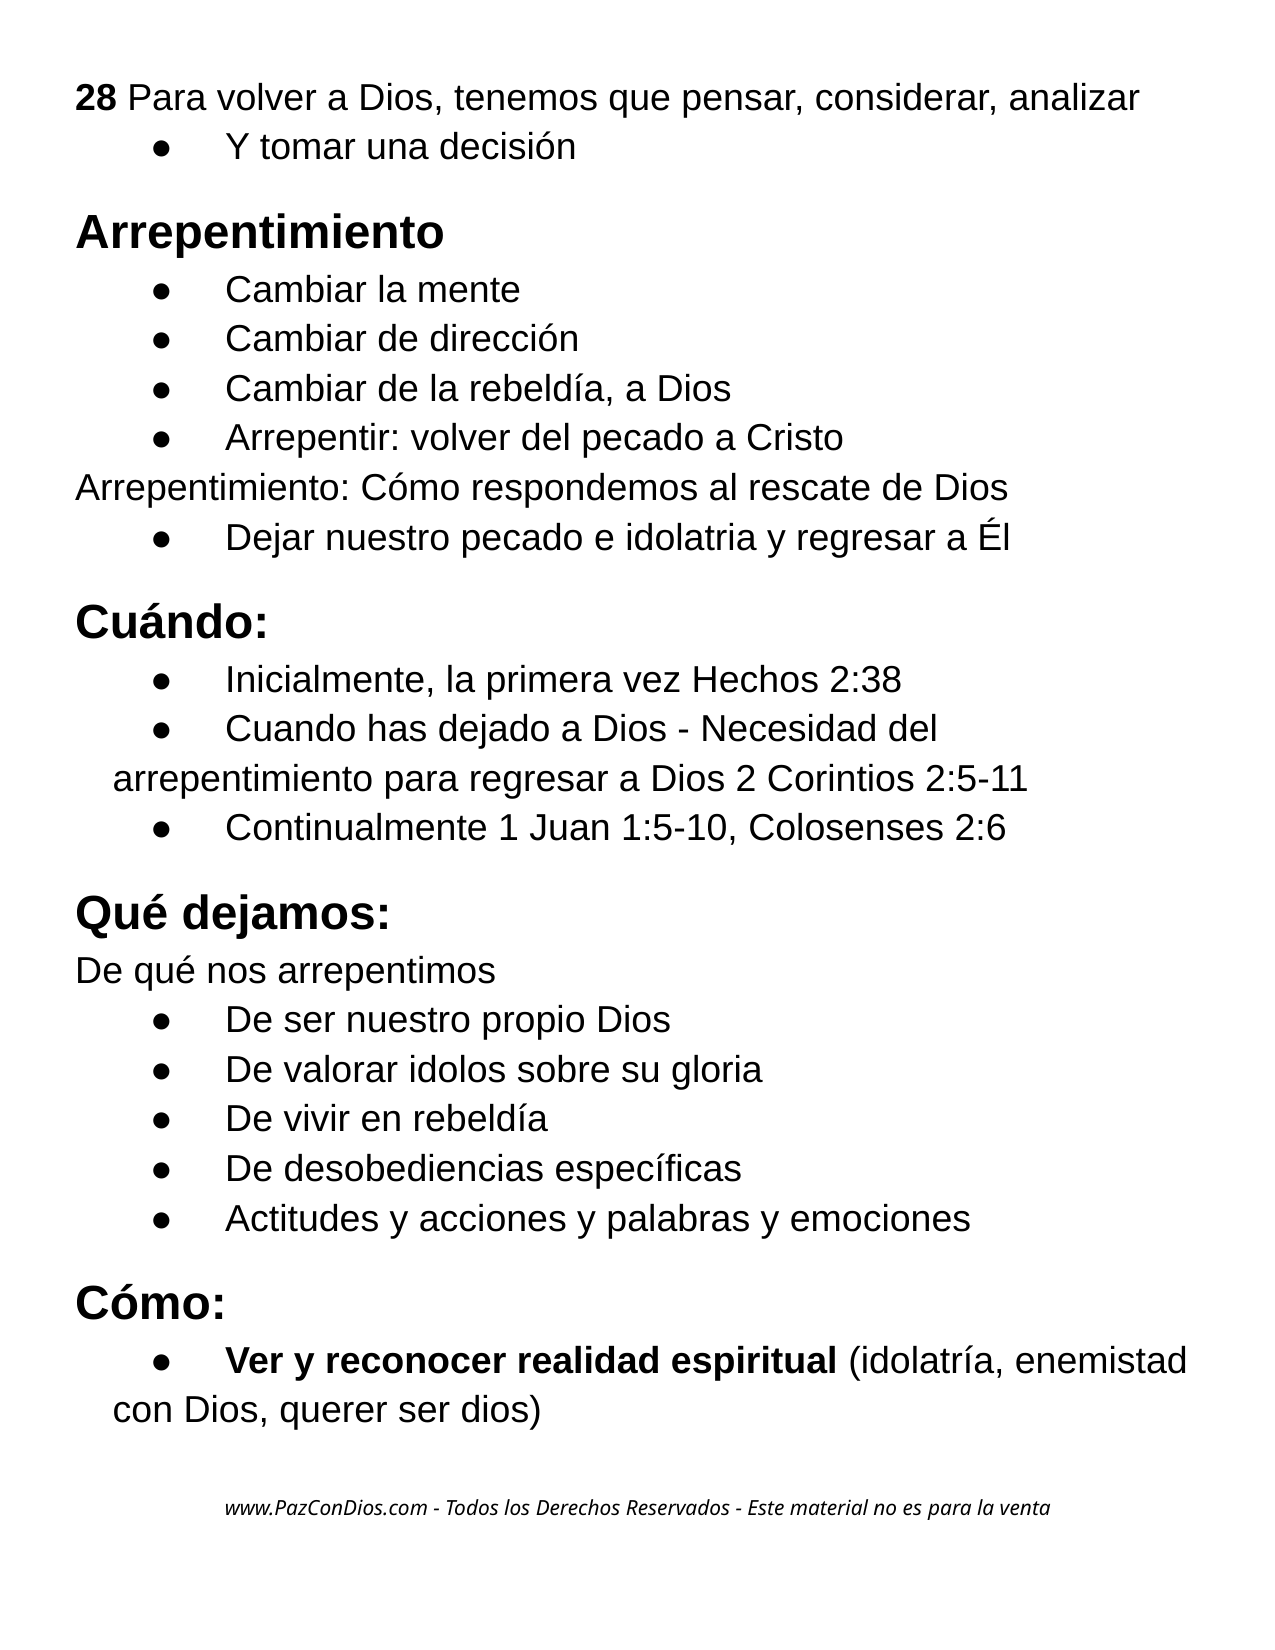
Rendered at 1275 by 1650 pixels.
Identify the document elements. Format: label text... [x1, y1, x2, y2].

list Cuando has dejado a Dios - Necesidad del arrepentimiento para regresar a Dios 2 Corintios 2:5-11 [112, 706, 1200, 799]
list De valorar idolos sobre su gloria [112, 1047, 1200, 1090]
list Actitudes y acciones y palabras y emociones [112, 1196, 1200, 1239]
text De qué nos arrepentimos [75, 948, 1200, 991]
subtitle Arrepentimiento [75, 203, 1200, 258]
text 28 Para volver a Dios, tenemos que pensar, considerar, analizar [75, 75, 1200, 118]
list Cambiar de dirección [112, 316, 1200, 359]
list De vivir en rebeldía [112, 1097, 1200, 1140]
subtitle Qué dejamos: [75, 884, 1200, 939]
subtitle Cuándo: [75, 593, 1200, 648]
text Arrepentimiento: Cómo respondemos al rescate de Dios [75, 465, 1200, 508]
list Arrepentir: volver del pecado a Cristo [112, 416, 1200, 459]
list Cambiar la mente [112, 267, 1200, 310]
subtitle Cómo: [75, 1274, 1200, 1329]
list Y tomar una decisión [112, 124, 1200, 168]
list Ver y reconocer realidad espiritual (idolatría, enemistad con Dios, querer ser dios) [112, 1338, 1200, 1431]
list Inicialmente, la primera vez Hechos 2:38 [112, 657, 1200, 700]
list Dejar nuestro pecado e idolatria y regresar a Él [112, 515, 1200, 558]
list Continualmente 1 Juan 1:5-10, Colosenses 2:6 [112, 806, 1200, 849]
list De ser nuestro propio Dios [112, 997, 1200, 1041]
list Cambiar de la rebeldía, a Dios [112, 366, 1200, 409]
list De desobediencias específicas [112, 1146, 1200, 1189]
